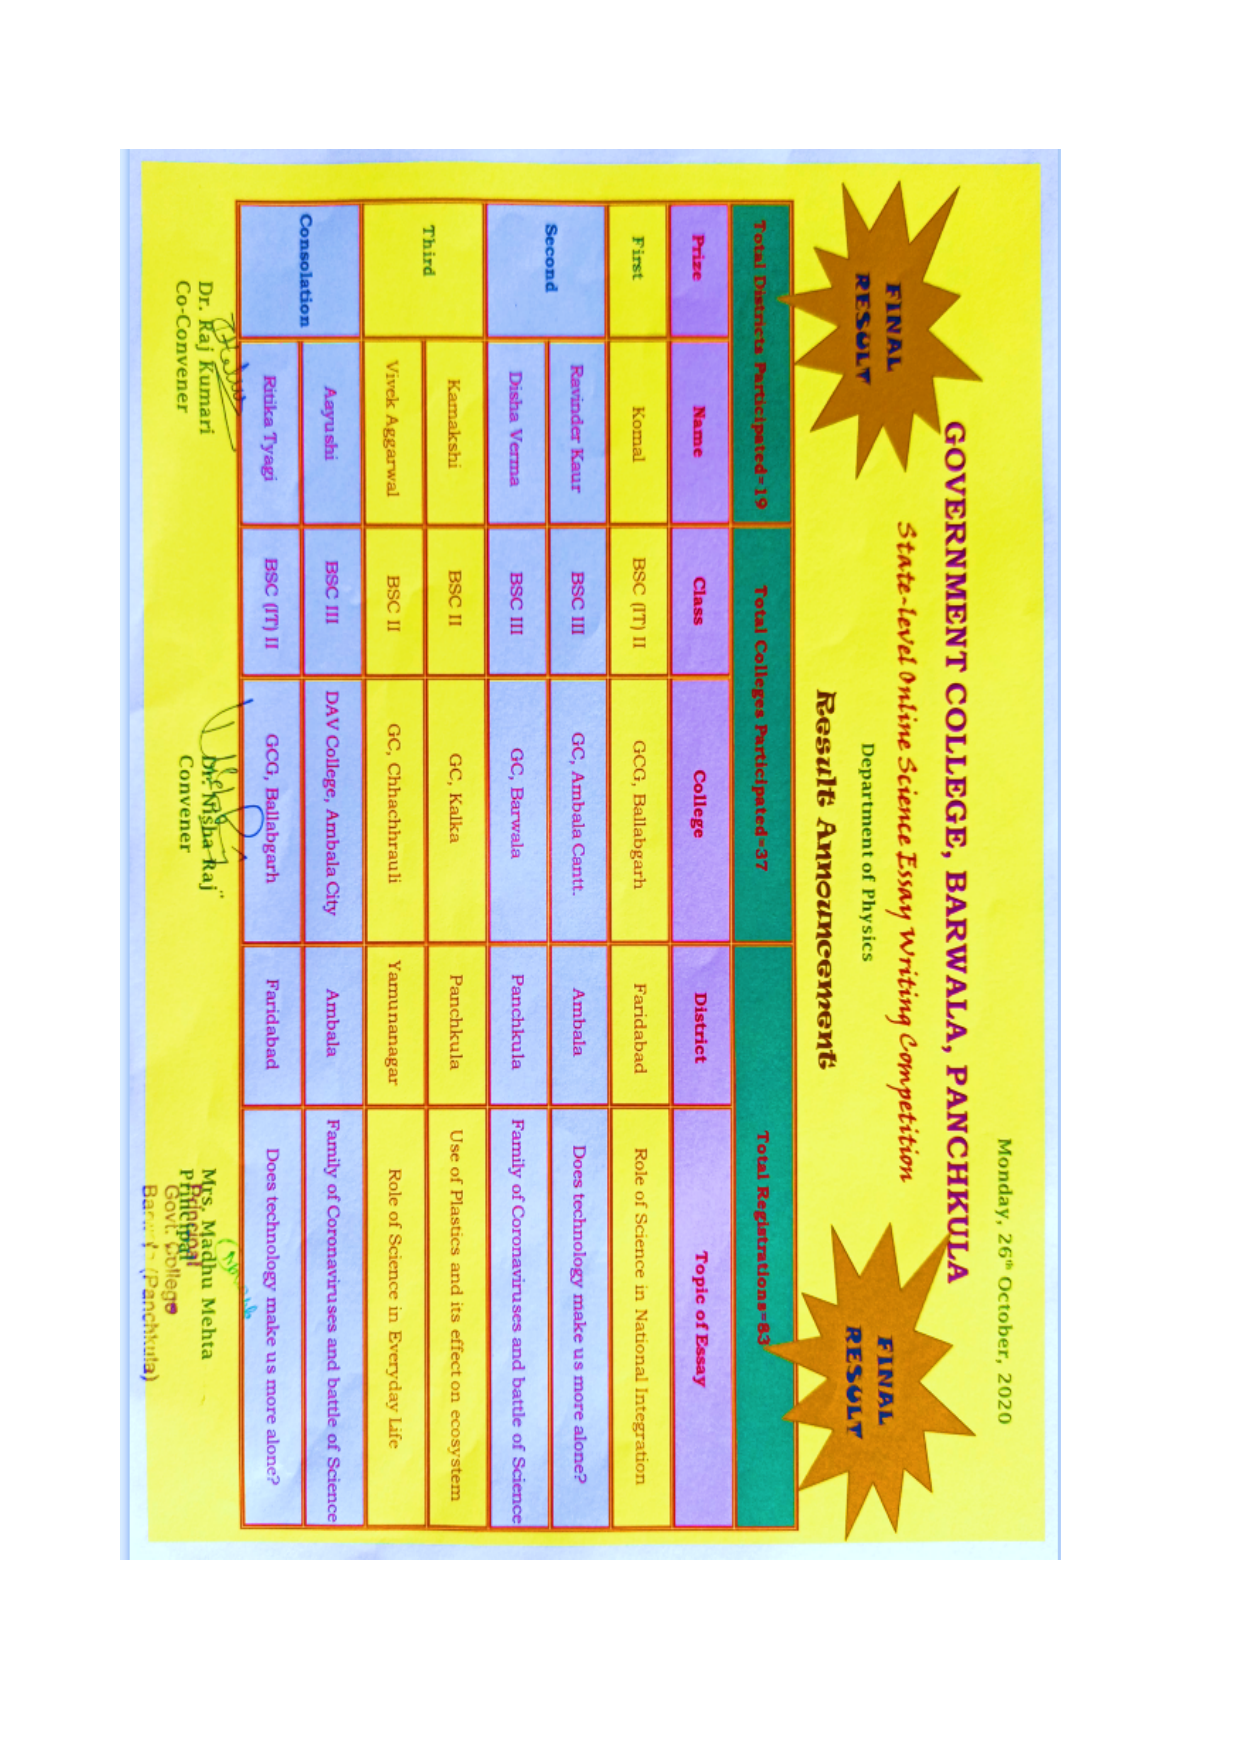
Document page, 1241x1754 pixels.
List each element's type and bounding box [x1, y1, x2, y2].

picture [120, 149, 1061, 1560]
